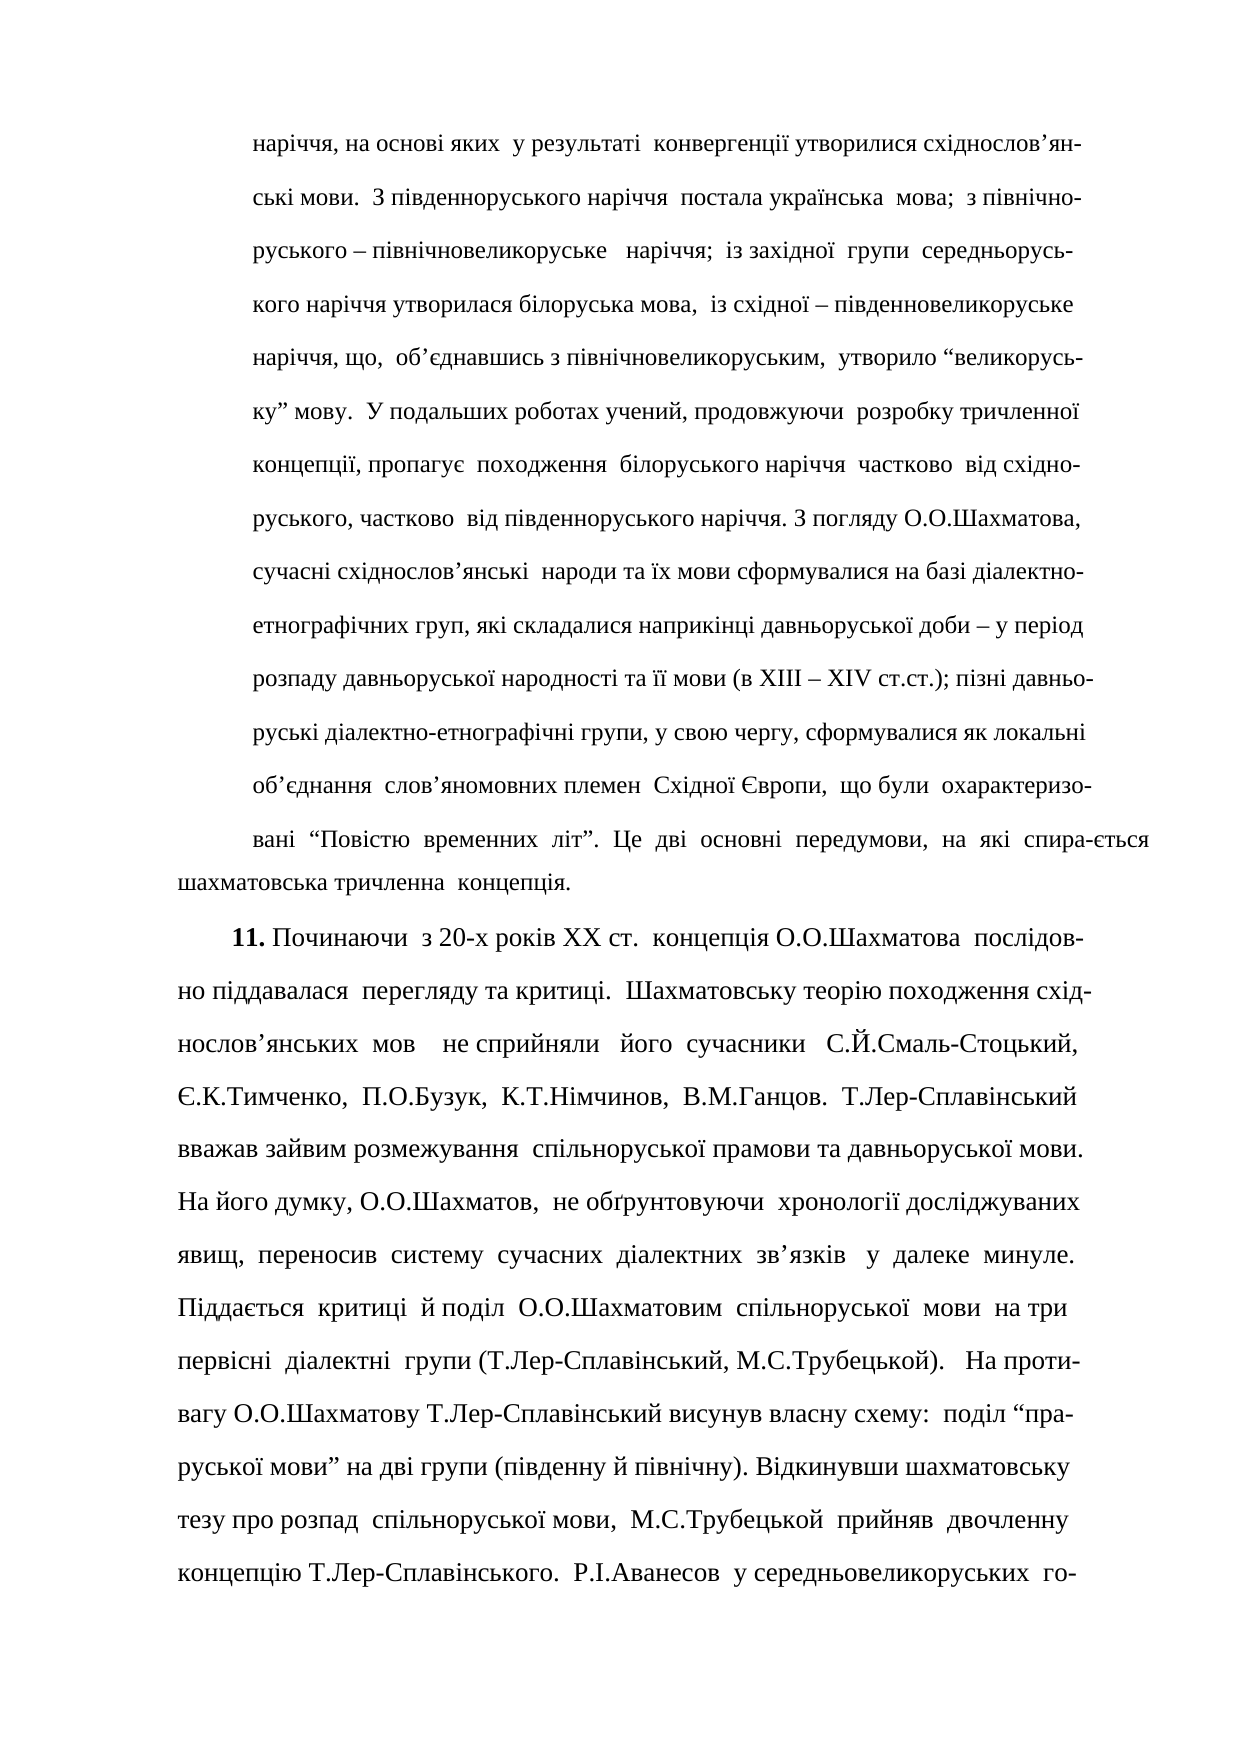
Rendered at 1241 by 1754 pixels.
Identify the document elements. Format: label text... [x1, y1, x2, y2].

text об’єднання слов’яномовних племен Східної Європи, що були охарактеризо- [177, 771, 1152, 799]
text вані “Повістю временних літ”. Це дві основні передумови, на які спира-ється шахматовська тричленна концепція. [177, 824, 1152, 896]
text концепції, пропагує походження білоруського наріччя частково від східно- [177, 449, 1152, 478]
text сучасні східнослов’янські народи та їх мови сформувалися на базі діалектно- [177, 556, 1152, 585]
list Піддається критиці й поділ О.О.Шахматовим спільноруської мови на три [177, 1291, 1152, 1322]
text ку” мову. У подальших роботах учений, продовжуючи розробку тричленної [177, 396, 1152, 424]
list Є.К.Тимченко, П.О.Бузук, К.Т.Німчинов, В.М.Ганцов. Т.Лер-Сплавінський [177, 1079, 1152, 1111]
list 11. Починаючи з 20-х років ХХ ст. концепція О.О.Шахматова послідов- [177, 921, 1152, 952]
list вважав зайвим розмежування спільноруської прамови та давньоруської мови. [177, 1132, 1152, 1164]
text розпаду давньоруської народності та її мови (в ХІІІ – ХІV ст.ст.); пізні давньо- [177, 663, 1152, 692]
text руського, частково від південноруського наріччя. З погляду О.О.Шахматова, [177, 503, 1152, 532]
text руські діалектно-етнографічні групи, у свою чергу, сформувалися як локальні [177, 717, 1152, 746]
list первісні діалектні групи (Т.Лер-Сплавінський, М.С.Трубецькой). На проти- [177, 1344, 1152, 1375]
text наріччя, що, об’єднавшись з північновеликоруським, утворило “великорусь- [177, 342, 1152, 371]
text етнографічних груп, які складалися наприкінці давньоруської доби – у період [177, 610, 1152, 639]
list вагу О.О.Шахматову Т.Лер-Сплавінський висунув власну схему: поділ “пра- [177, 1397, 1152, 1428]
list тезу про розпад спільноруської мови, М.С.Трубецькой прийняв двочленну [177, 1503, 1152, 1534]
text кого наріччя утворилася білоруська мова, із східної – південновеликоруське [177, 289, 1152, 317]
text ські мови. З південноруського наріччя постала українська мова; з північно- [177, 182, 1152, 210]
list но піддавалася перегляду та критиці. Шахматовську теорію походження схід- [177, 974, 1152, 1005]
list На його думку, О.О.Шахматов, не обґрунтовуючи хронології досліджуваних [177, 1185, 1152, 1217]
list руської мови” на дві групи (південну й північну). Відкинувши шахматовську [177, 1450, 1152, 1481]
text наріччя, на основі яких у результаті конвергенції утворилися східнослов’ян- [177, 128, 1152, 157]
list концепцію Т.Лер-Сплавінського. Р.І.Аванесов у середньовеликоруських го- [177, 1556, 1152, 1587]
text руського – північновеликоруське наріччя; із західної групи середньорусь- [177, 235, 1152, 264]
list нослов’янських мов не сприйняли його сучасники С.Й.Смаль-Стоцький, [177, 1027, 1152, 1058]
list явищ, переносив систему сучасних діалектних зв’язків у далеке минуле. [177, 1238, 1152, 1269]
